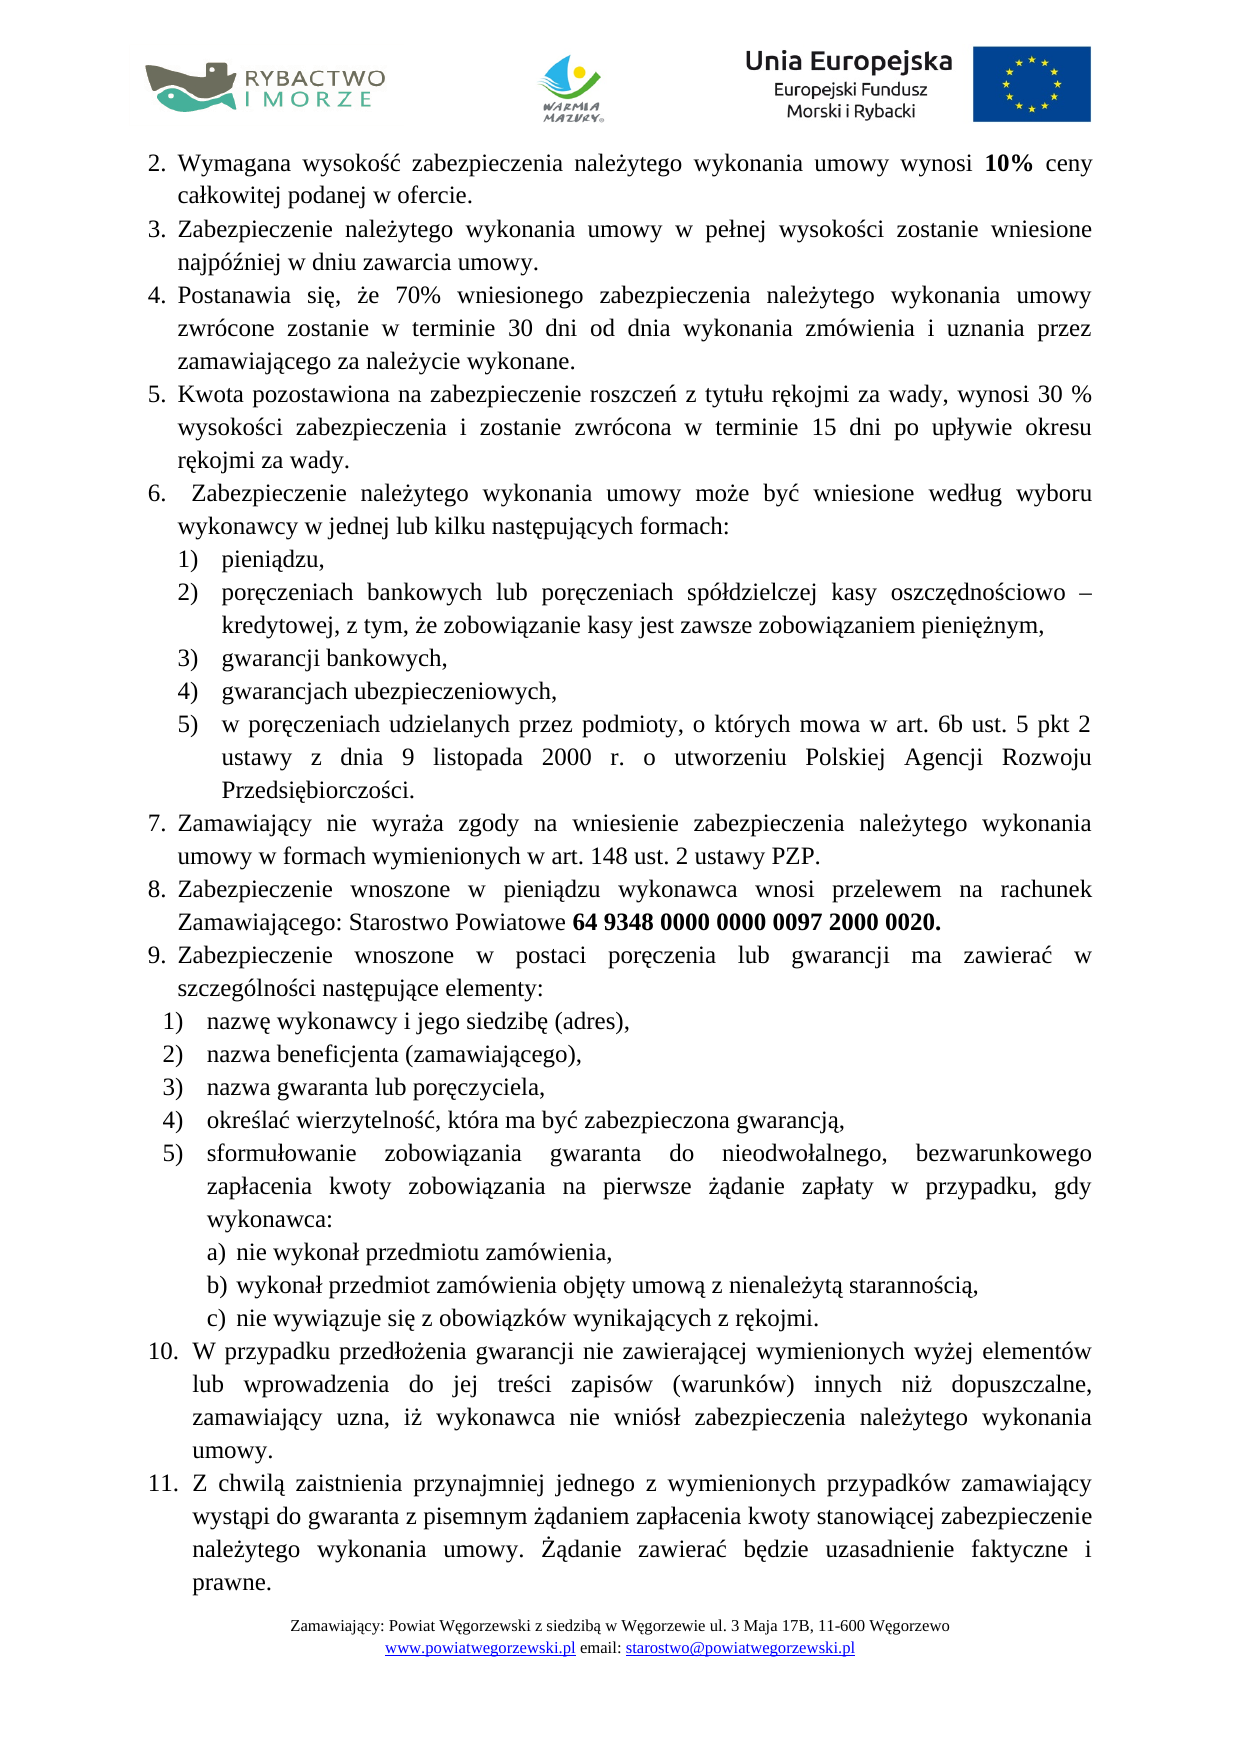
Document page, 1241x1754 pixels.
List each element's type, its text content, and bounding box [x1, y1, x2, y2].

list Zabezpieczenie wnoszone w pieniądzu wykonawca wnosi przelewem na rachunek Zamawiającego: Starostwo Powiatowe 64 9348 0000 0000 0097 2000 0020. [148, 874, 1093, 936]
picture [746, 44, 1093, 124]
list Postanawia się, że 70% wniesionego zabezpieczenia należytego wykonania umowy zwrócone zostanie w terminie 30 dni od dnia wykonania zmówienia i uznania przez zamawiającego za należycie wykonane. [148, 280, 1093, 374]
list Zabezpieczenie wnoszone w postaci poręczenia lub gwarancji ma zawierać w szczególności następujące elementy: [148, 940, 1093, 1002]
list określać wierzytelność, która ma być zabezpieczona gwarancją, [162, 1105, 1093, 1134]
list nazwę wykonawcy i jego siedzibę (adres), [162, 1006, 1093, 1035]
picture [514, 34, 630, 148]
list nie wywiązuje się z obowiązków wynikających z rękojmi. [207, 1303, 1093, 1332]
list Z chwilą zaistnienia przynajmniej jednego z wymienionych przypadków zamawiający wystąpi do gwaranta z pisemnym żądaniem zapłacenia kwoty stanowiącej zabezpieczenie należytego wykonania umowy. Żądanie zawierać będzie uzasadnienie faktyczne i prawne. [148, 1468, 1093, 1596]
list nazwa beneficjenta (zamawiającego), [162, 1039, 1093, 1068]
picture [129, 44, 404, 126]
list wykonał przedmiot zamówienia objęty umową z nienależytą starannością, [207, 1270, 1093, 1299]
list poręczeniach bankowych lub poręczeniach spółdzielczej kasy oszczędnościowo – kredytowej, z tym, że zobowiązanie kasy jest zawsze zobowiązaniem pieniężnym, [177, 577, 1093, 639]
list W przypadku przedłożenia gwarancji nie zawierającej wymienionych wyżej elementów lub wprowadzenia do jej treści zapisów (warunków) innych niż dopuszczalne, zamawiający uzna, iż wykonawca nie wniósł zabezpieczenia należytego wykonania umowy. [148, 1336, 1093, 1464]
list Wymagana wysokość zabezpieczenia należytego wykonania umowy wynosi 10% ceny całkowitej podanej w ofercie. [148, 148, 1093, 209]
list gwarancjach ubezpieczeniowych, [177, 676, 1093, 705]
list Kwota pozostawiona na zabezpieczenie roszczeń z tytułu rękojmi za wady, wynosi 30 % wysokości zabezpieczenia i zostanie zwrócona w terminie 15 dni po upływie okresu rękojmi za wady. [148, 379, 1093, 473]
list gwarancji bankowych, [177, 643, 1093, 672]
list nazwa gwaranta lub poręczyciela, [162, 1072, 1093, 1101]
list w poręczeniach udzielanych przez podmioty, o których mowa w art. 6b ust. 5 pkt 2 ustawy z dnia 9 listopada 2000 r. o utworzeniu Polskiej Agencji Rozwoju Przedsiębiorczości. [177, 709, 1093, 804]
list Zabezpieczenie należytego wykonania umowy może być wniesione według wyboru wykonawcy w jednej lub kilku następujących formach: [148, 478, 1093, 539]
list Zabezpieczenie należytego wykonania umowy w pełnej wysokości zostanie wniesione najpóźniej w dniu zawarcia umowy. [148, 214, 1093, 275]
list nie wykonał przedmiotu zamówienia, [207, 1237, 1093, 1266]
list Zamawiający nie wyraża zgody na wniesienie zabezpieczenia należytego wykonania umowy w formach wymienionych w art. 148 ust. 2 ustawy PZP. [148, 808, 1093, 870]
list sformułowanie zobowiązania gwaranta do nieodwołalnego, bezwarunkowego zapłacenia kwoty zobowiązania na pierwsze żądanie zapłaty w przypadku, gdy wykonawca: [162, 1138, 1093, 1233]
list pieniądzu, [177, 544, 1093, 573]
